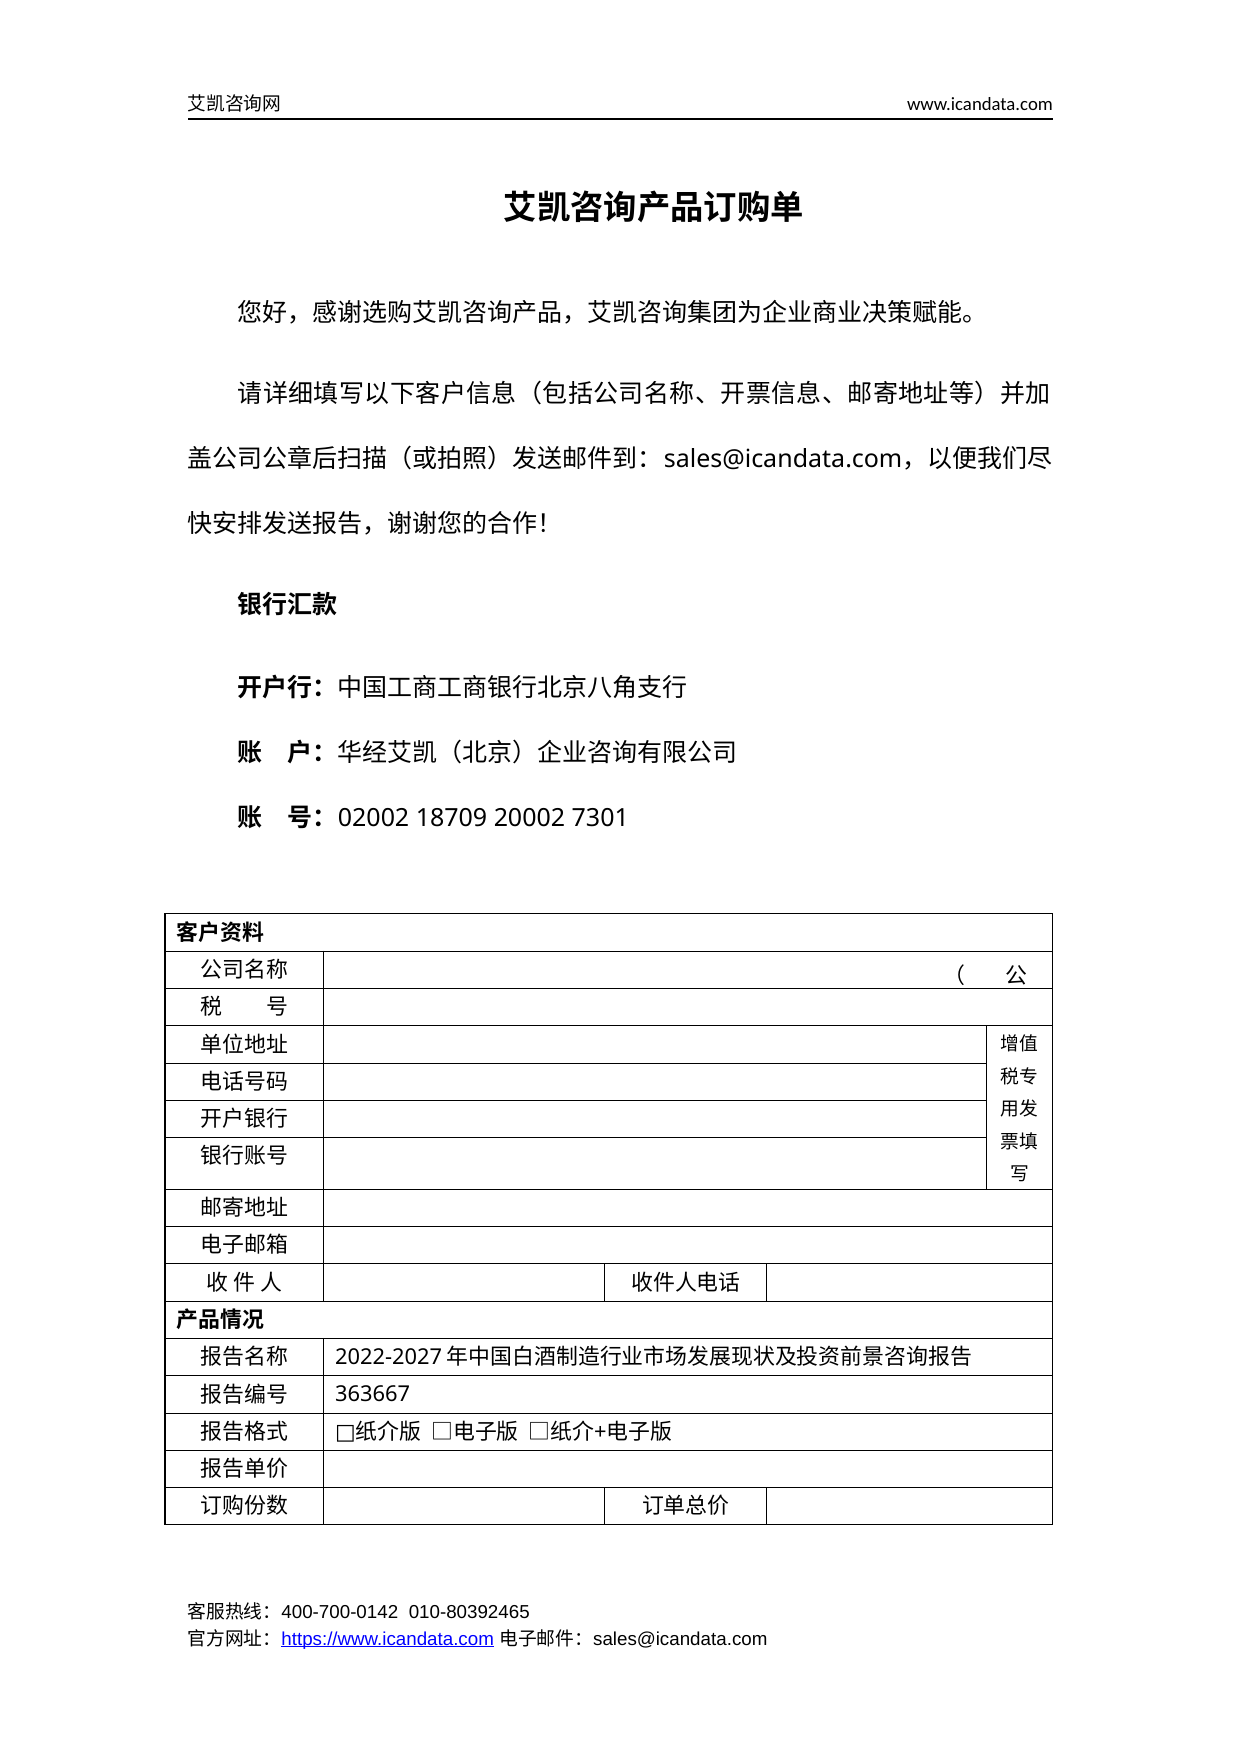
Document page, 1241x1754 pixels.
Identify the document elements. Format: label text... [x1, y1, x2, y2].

text 您好，感谢选购艾凯咨询产品，艾凯咨询集团为企业商业决策赋能。 [187, 278, 1053, 343]
text 银行汇款 [187, 570, 1053, 635]
table_cell □纸介版 □电子版 □纸介+电子版 [324, 1414, 1052, 1450]
table_cell [324, 989, 1052, 1025]
text 开户行：中国工商工商银行北京八角支行 [187, 653, 1053, 718]
table_cell 产品情况 [166, 1302, 1052, 1338]
table_cell [324, 1488, 604, 1524]
table_cell 邮寄地址 [166, 1190, 323, 1226]
table_cell [324, 952, 1052, 988]
text 账 号：02002 18709 20002 7301 [187, 783, 1053, 848]
text 艾凯咨询产品订购单 [187, 172, 1053, 237]
table_cell [324, 1101, 986, 1137]
text 账 户：华经艾凯（北京）企业咨询有限公司 [187, 718, 1053, 783]
table_cell 报告编号 [166, 1376, 323, 1412]
table_cell 电子邮箱 [166, 1227, 323, 1263]
table_cell 订购份数 [166, 1488, 323, 1524]
table_cell 增值税专用发票填写 [987, 1026, 1052, 1189]
table_cell 报告格式 [166, 1414, 323, 1450]
table_cell 收 件 人 [166, 1264, 323, 1301]
table_cell [324, 1451, 1052, 1487]
table_cell [324, 1227, 1052, 1263]
table_cell 税 号 [166, 989, 323, 1025]
table_cell 银行账号 [166, 1138, 323, 1189]
table_cell 电话号码 [166, 1064, 323, 1100]
table_header 客户资料 [166, 914, 1052, 951]
table_cell [324, 1190, 1052, 1226]
table_cell 开户银行 [166, 1101, 323, 1137]
table_cell 报告名称 [166, 1339, 323, 1375]
table_cell [324, 1138, 986, 1189]
table_cell [767, 1264, 1052, 1301]
table_cell 报告单价 [166, 1451, 323, 1487]
table_cell 单位地址 [166, 1026, 323, 1062]
table_cell 363667 [324, 1376, 1052, 1412]
table_cell 公司名称 [166, 952, 323, 988]
table_cell [324, 1064, 986, 1100]
table_cell 收件人电话 [605, 1264, 766, 1301]
table_cell 订单总价 [605, 1488, 766, 1524]
table_cell [767, 1488, 1052, 1524]
text 请详细填写以下客户信息（包括公司名称、开票信息、邮寄地址等）并加盖公司公章后扫描（或拍照）发送邮件到：sales@icandata.com，以便我们尽快安排发送报告，谢谢您的合作！ [187, 359, 1053, 554]
table_cell 2022-2027年中国白酒制造行业市场发展现状及投资前景咨询报告 [324, 1339, 1052, 1375]
table_cell [324, 1264, 604, 1301]
table_cell [324, 1026, 986, 1062]
